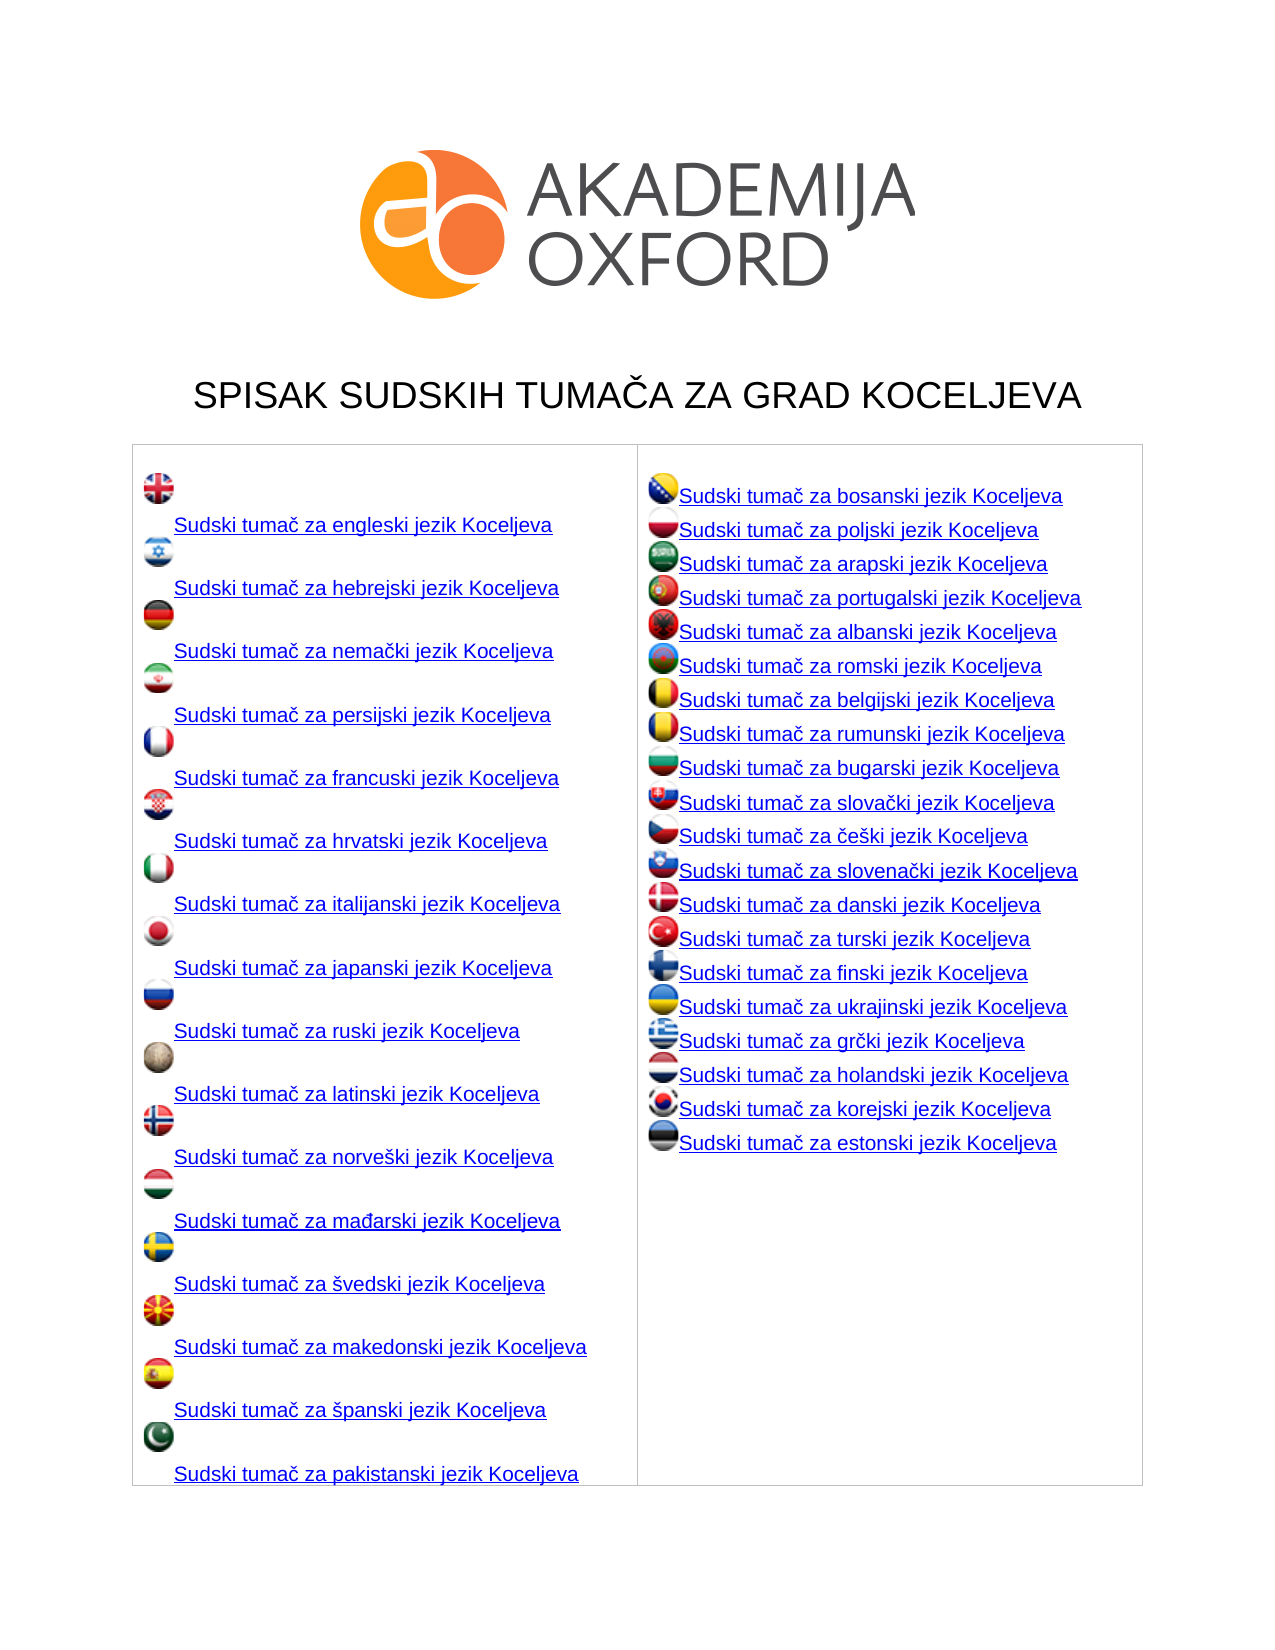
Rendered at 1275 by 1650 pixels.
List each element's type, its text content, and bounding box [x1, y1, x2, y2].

picture [648, 882, 679, 912]
picture [143, 1169, 174, 1199]
picture [143, 1358, 174, 1389]
picture [648, 609, 679, 640]
picture [648, 1086, 679, 1117]
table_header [638, 445, 1142, 1485]
picture [143, 1422, 174, 1452]
picture [143, 536, 174, 567]
picture [648, 507, 679, 538]
picture [143, 1042, 174, 1073]
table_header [133, 445, 637, 1485]
picture [648, 916, 679, 947]
picture [143, 916, 174, 946]
picture [648, 541, 679, 572]
picture [360, 150, 915, 299]
picture [143, 1232, 174, 1262]
picture [648, 848, 679, 878]
picture [648, 643, 679, 674]
picture [648, 1120, 679, 1151]
picture [143, 789, 174, 820]
picture [648, 678, 679, 708]
text SPISAK SUDSKIH TUMAČA ZA GRAD KOCELJEVA [150, 323, 1125, 416]
picture [143, 1105, 174, 1136]
picture [143, 600, 174, 630]
picture [648, 473, 679, 504]
picture [648, 575, 679, 606]
picture [143, 726, 174, 757]
picture [143, 473, 174, 504]
picture [143, 979, 174, 1010]
picture [143, 663, 174, 693]
picture [648, 984, 679, 1015]
picture [648, 950, 679, 981]
picture [648, 1018, 679, 1049]
picture [648, 814, 679, 844]
picture [648, 780, 679, 810]
picture [648, 1052, 679, 1083]
picture [648, 746, 679, 776]
picture [143, 1295, 174, 1326]
picture [143, 853, 174, 883]
picture [648, 712, 679, 742]
